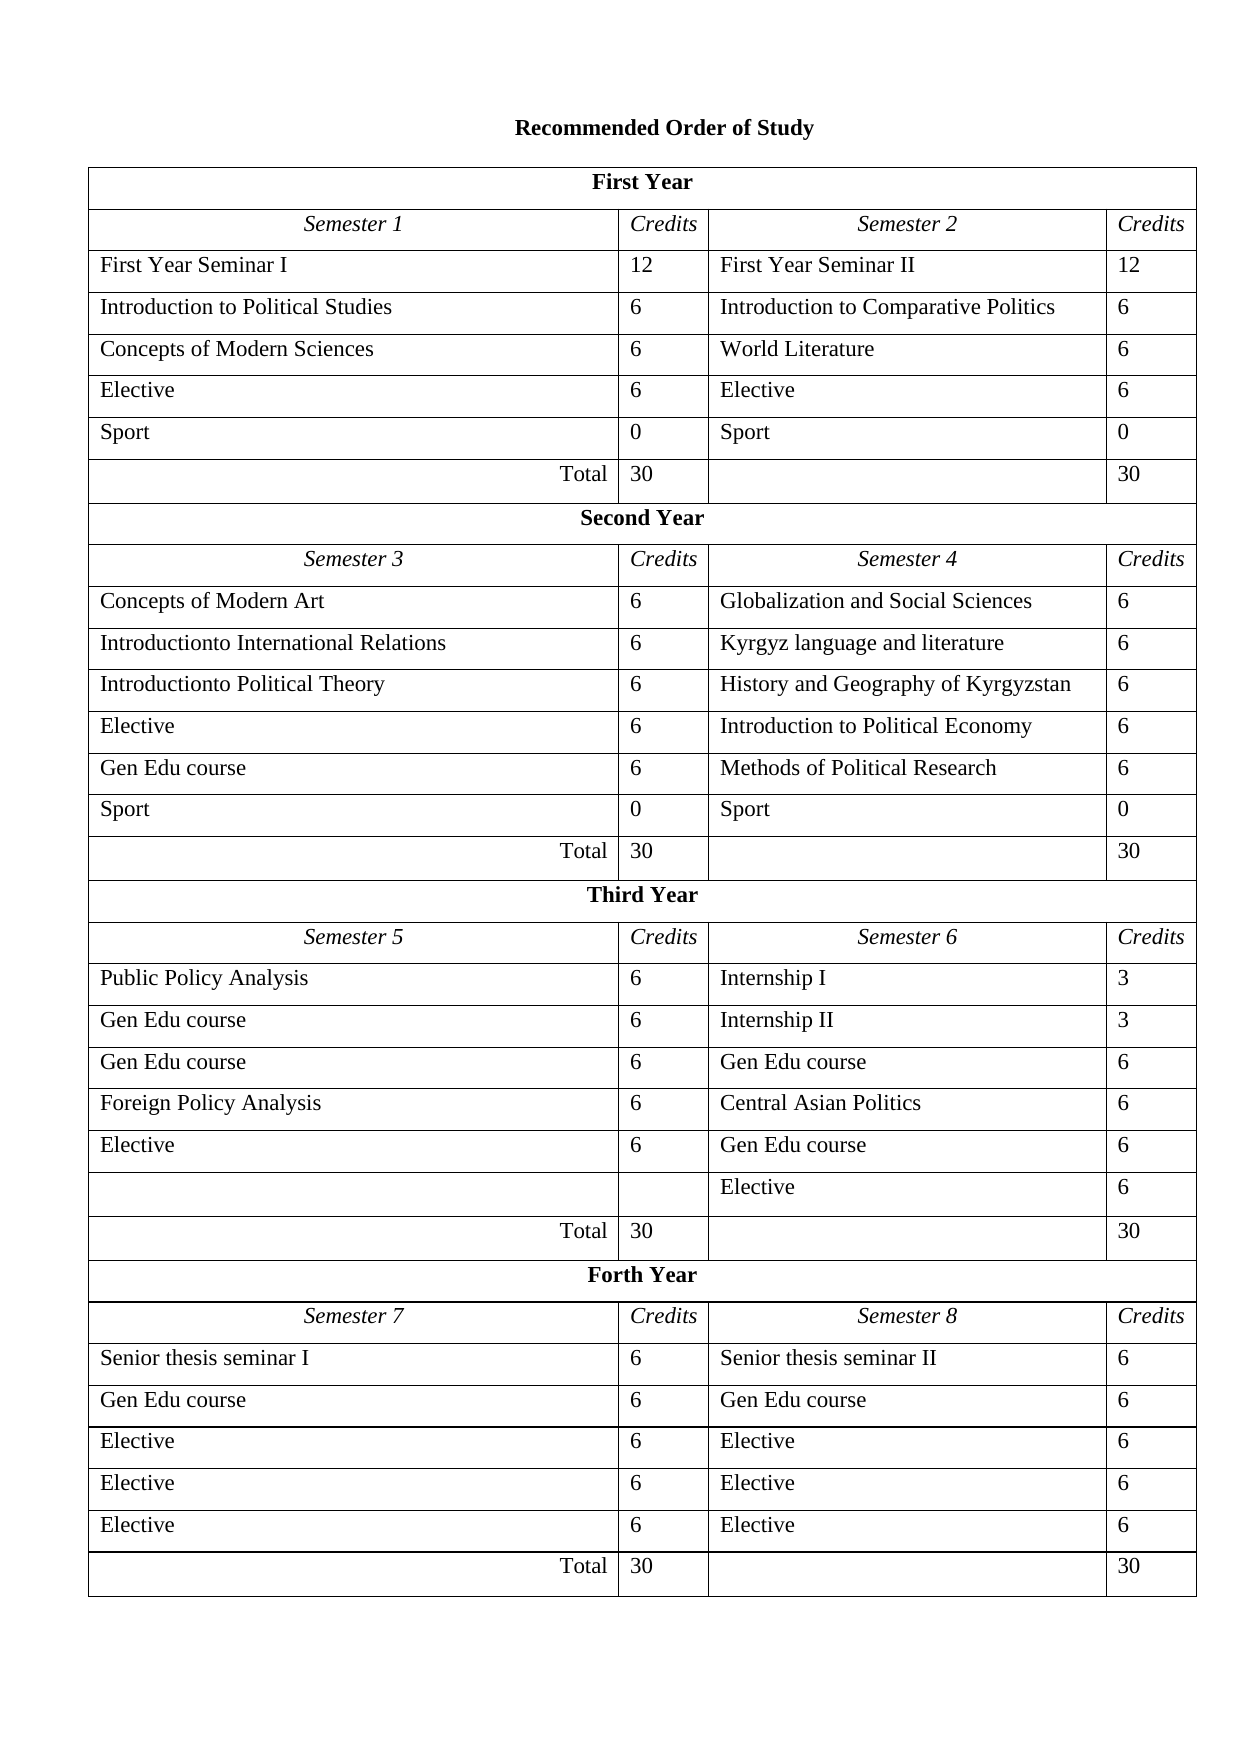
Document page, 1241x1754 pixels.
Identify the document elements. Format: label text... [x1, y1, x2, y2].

table_cell Semester 4 [709, 545, 1106, 586]
table_cell Semester 2 [709, 210, 1106, 250]
table_cell 12 [1107, 251, 1196, 292]
table_cell 6 [619, 376, 708, 417]
table_cell Introduction to Comparative Politics [709, 293, 1106, 333]
table_cell Credits [1107, 545, 1196, 586]
table_cell [619, 1173, 708, 1216]
table_cell First Year Seminar II [709, 251, 1106, 292]
table_cell 6 [619, 293, 708, 333]
table_cell Kyrgyz language and literature [709, 629, 1106, 669]
table_cell 30 [619, 1553, 708, 1596]
table_cell 6 [1107, 1386, 1196, 1426]
table_cell Semester 7 [89, 1303, 618, 1343]
table_cell 6 [619, 1511, 708, 1551]
table_cell 6 [1107, 587, 1196, 628]
table_cell 6 [1107, 1469, 1196, 1510]
table_cell 6 [619, 629, 708, 669]
table_cell World Literature [709, 335, 1106, 375]
table_cell Introductionto Political Theory [89, 670, 618, 711]
table_cell [709, 1217, 1106, 1260]
table_cell 6 [619, 1428, 708, 1468]
table_cell 0 [1107, 418, 1196, 458]
table_cell 30 [619, 1217, 708, 1260]
table_cell Semester 8 [709, 1303, 1106, 1343]
table_cell Elective [89, 1428, 618, 1468]
table_cell Gen Edu course [709, 1386, 1106, 1426]
table_cell 6 [619, 1006, 708, 1047]
table_cell Internship I [709, 964, 1106, 1005]
table_cell Credits [619, 1303, 708, 1343]
table_cell Methods of Political Research [709, 754, 1106, 794]
table_cell Senior thesis seminar I [89, 1344, 618, 1385]
table_cell Semester 6 [709, 923, 1106, 963]
table_cell 6 [1107, 1173, 1196, 1216]
table_cell Elective [709, 1173, 1106, 1216]
table_cell 30 [619, 460, 708, 503]
table_cell 0 [619, 795, 708, 836]
table_cell Elective [709, 1428, 1106, 1468]
table_cell Elective [709, 376, 1106, 417]
table_cell 6 [619, 335, 708, 375]
table_cell 6 [1107, 1428, 1196, 1468]
table_cell 6 [619, 1386, 708, 1426]
table_cell 3 [1107, 964, 1196, 1005]
table_cell Elective [709, 1469, 1106, 1510]
table_cell Elective [709, 1511, 1106, 1551]
table_cell 0 [1107, 795, 1196, 836]
table_cell History and Geography of Kyrgyzstan [709, 670, 1106, 711]
table_cell 6 [1107, 376, 1196, 417]
table_cell Sport [89, 795, 618, 836]
table_cell Sport [89, 418, 618, 458]
table_cell Elective [89, 1131, 618, 1172]
table_cell [709, 460, 1106, 503]
table_cell [709, 837, 1106, 880]
table_cell Credits [1107, 1303, 1196, 1343]
table_cell Credits [619, 210, 708, 250]
table_cell Credits [1107, 923, 1196, 963]
table_cell 30 [619, 837, 708, 880]
table_cell 6 [619, 587, 708, 628]
table_cell Total [89, 1553, 618, 1596]
table_cell 6 [619, 712, 708, 753]
table_cell Second Year [89, 504, 1196, 544]
table_cell 30 [1107, 1553, 1196, 1596]
table_cell Forth Year [89, 1261, 1196, 1301]
table_cell Introductionto International Relations [89, 629, 618, 669]
table_cell 30 [1107, 460, 1196, 503]
table_cell Introduction to Political Studies [89, 293, 618, 333]
table_cell 6 [619, 754, 708, 794]
table_cell Semester 1 [89, 210, 618, 250]
table_cell 6 [619, 670, 708, 711]
table_cell Total [89, 837, 618, 880]
table_cell 6 [1107, 335, 1196, 375]
table_cell 30 [1107, 1217, 1196, 1260]
table_cell Total [89, 460, 618, 503]
text Recommended Order of Study [177, 114, 1152, 141]
table_cell Credits [619, 545, 708, 586]
table_cell Gen Edu course [89, 754, 618, 794]
table_cell Concepts of Modern Art [89, 587, 618, 628]
table_cell [89, 1173, 618, 1216]
table_header First Year [89, 168, 1196, 208]
table_cell Gen Edu course [89, 1048, 618, 1088]
table_cell [709, 1553, 1106, 1596]
table_cell Senior thesis seminar II [709, 1344, 1106, 1385]
table_cell Semester 5 [89, 923, 618, 963]
table_cell Elective [89, 1469, 618, 1510]
table_cell 6 [619, 1469, 708, 1510]
table_cell Third Year [89, 881, 1196, 922]
table_cell Public Policy Analysis [89, 964, 618, 1005]
table_cell 6 [619, 1131, 708, 1172]
table_cell 6 [1107, 629, 1196, 669]
table_cell Sport [709, 795, 1106, 836]
table_cell 6 [1107, 1511, 1196, 1551]
table_cell Gen Edu course [709, 1131, 1106, 1172]
table_cell 6 [1107, 1131, 1196, 1172]
table_cell 6 [619, 964, 708, 1005]
table_cell 6 [1107, 1344, 1196, 1385]
table_cell 6 [1107, 1048, 1196, 1088]
table_cell 6 [619, 1048, 708, 1088]
table_cell Internship II [709, 1006, 1106, 1047]
table_cell First Year Seminar I [89, 251, 618, 292]
table_cell Semester 3 [89, 545, 618, 586]
table_cell 6 [1107, 712, 1196, 753]
table_cell 6 [619, 1089, 708, 1130]
table_cell 6 [1107, 1089, 1196, 1130]
table_cell Sport [709, 418, 1106, 458]
table_cell 30 [1107, 837, 1196, 880]
table_cell Gen Edu course [89, 1006, 618, 1047]
table_cell 6 [619, 1344, 708, 1385]
table_cell Concepts of Modern Sciences [89, 335, 618, 375]
table_cell Elective [89, 712, 618, 753]
table_cell Gen Edu course [89, 1386, 618, 1426]
table_cell 6 [1107, 293, 1196, 333]
table_cell 6 [1107, 670, 1196, 711]
table_cell Central Asian Politics [709, 1089, 1106, 1130]
table_cell Foreign Policy Analysis [89, 1089, 618, 1130]
table_cell Introduction to Political Economy [709, 712, 1106, 753]
table_cell 6 [1107, 754, 1196, 794]
table_cell 12 [619, 251, 708, 292]
table_cell Credits [1107, 210, 1196, 250]
table_cell Globalization and Social Sciences [709, 587, 1106, 628]
table_cell Total [89, 1217, 618, 1260]
table_cell Credits [619, 923, 708, 963]
table_cell Elective [89, 1511, 618, 1551]
table_cell Elective [89, 376, 618, 417]
table_cell Gen Edu course [709, 1048, 1106, 1088]
table_cell 0 [619, 418, 708, 458]
table_cell 3 [1107, 1006, 1196, 1047]
